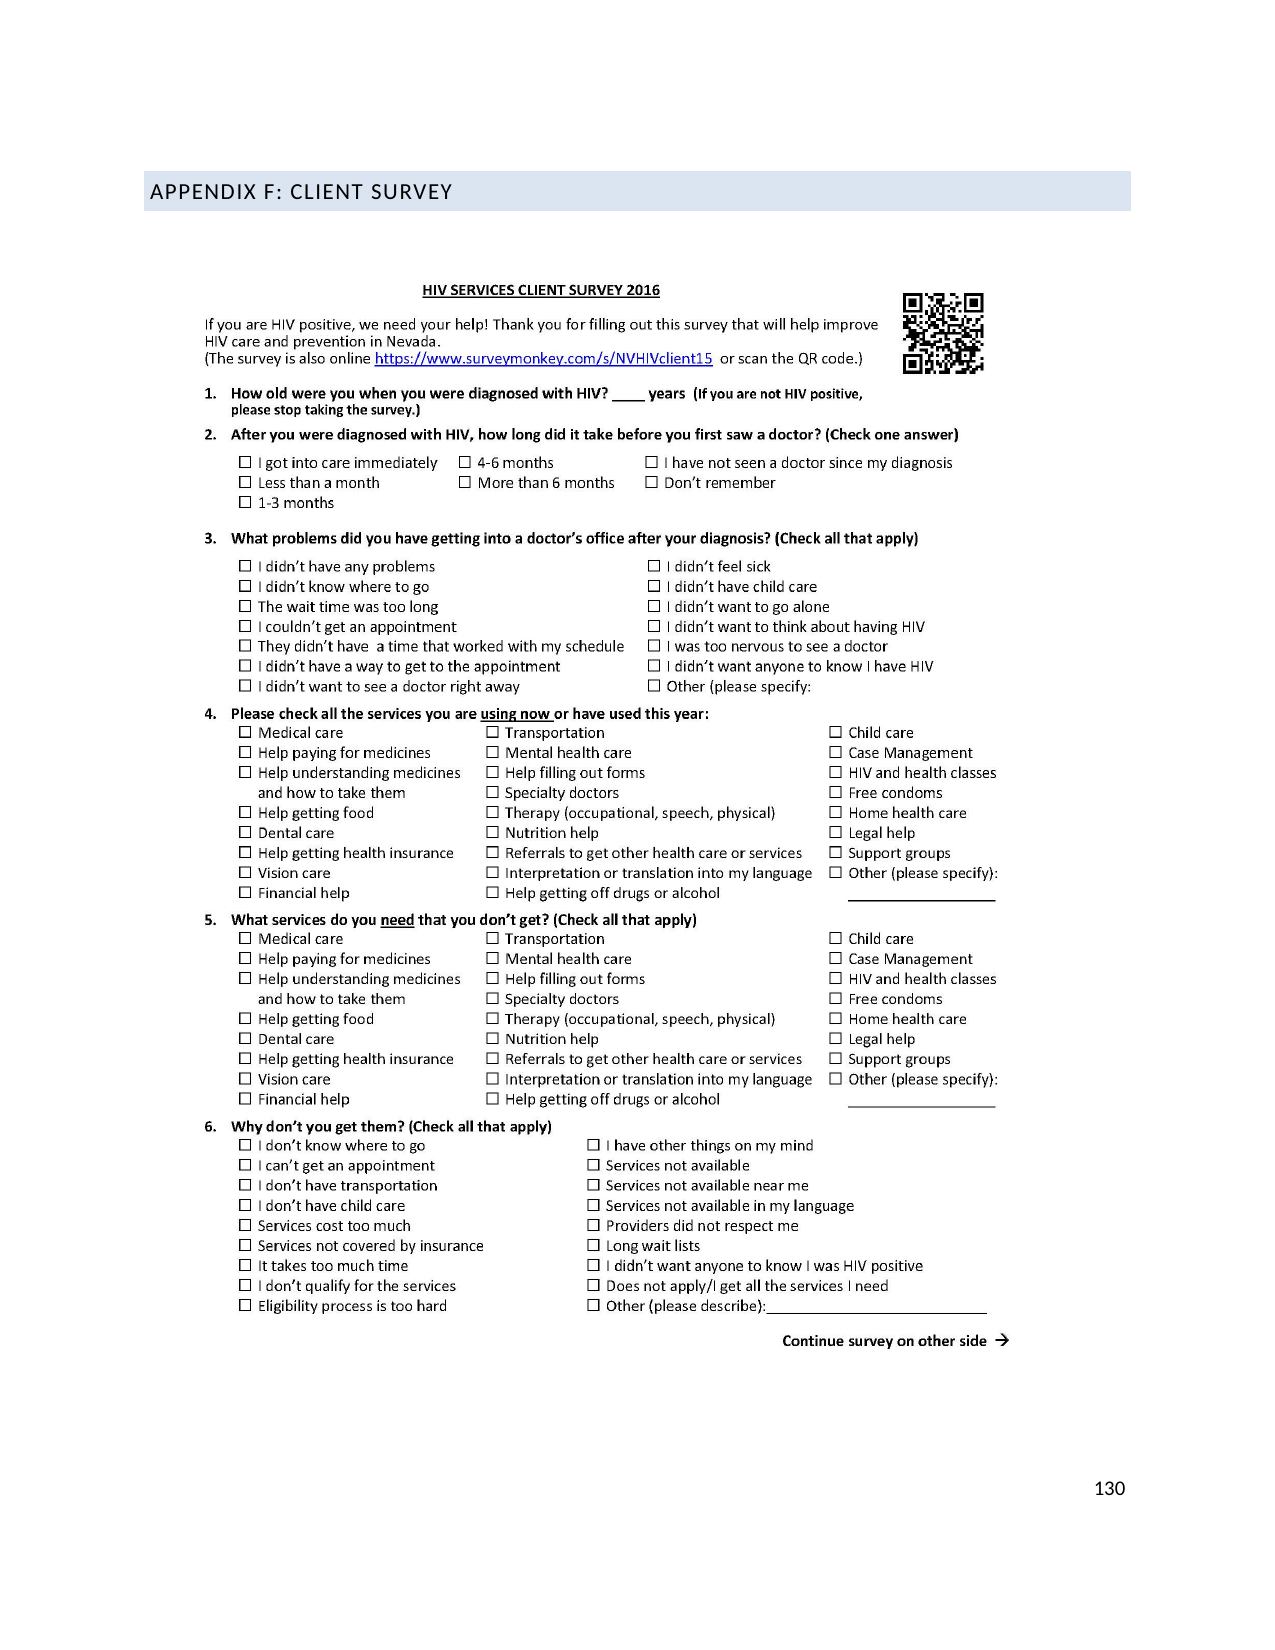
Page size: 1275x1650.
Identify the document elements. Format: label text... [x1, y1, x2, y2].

subtitle Appendix F: Client Survey [150, 177, 1125, 205]
picture [150, 228, 1063, 1410]
